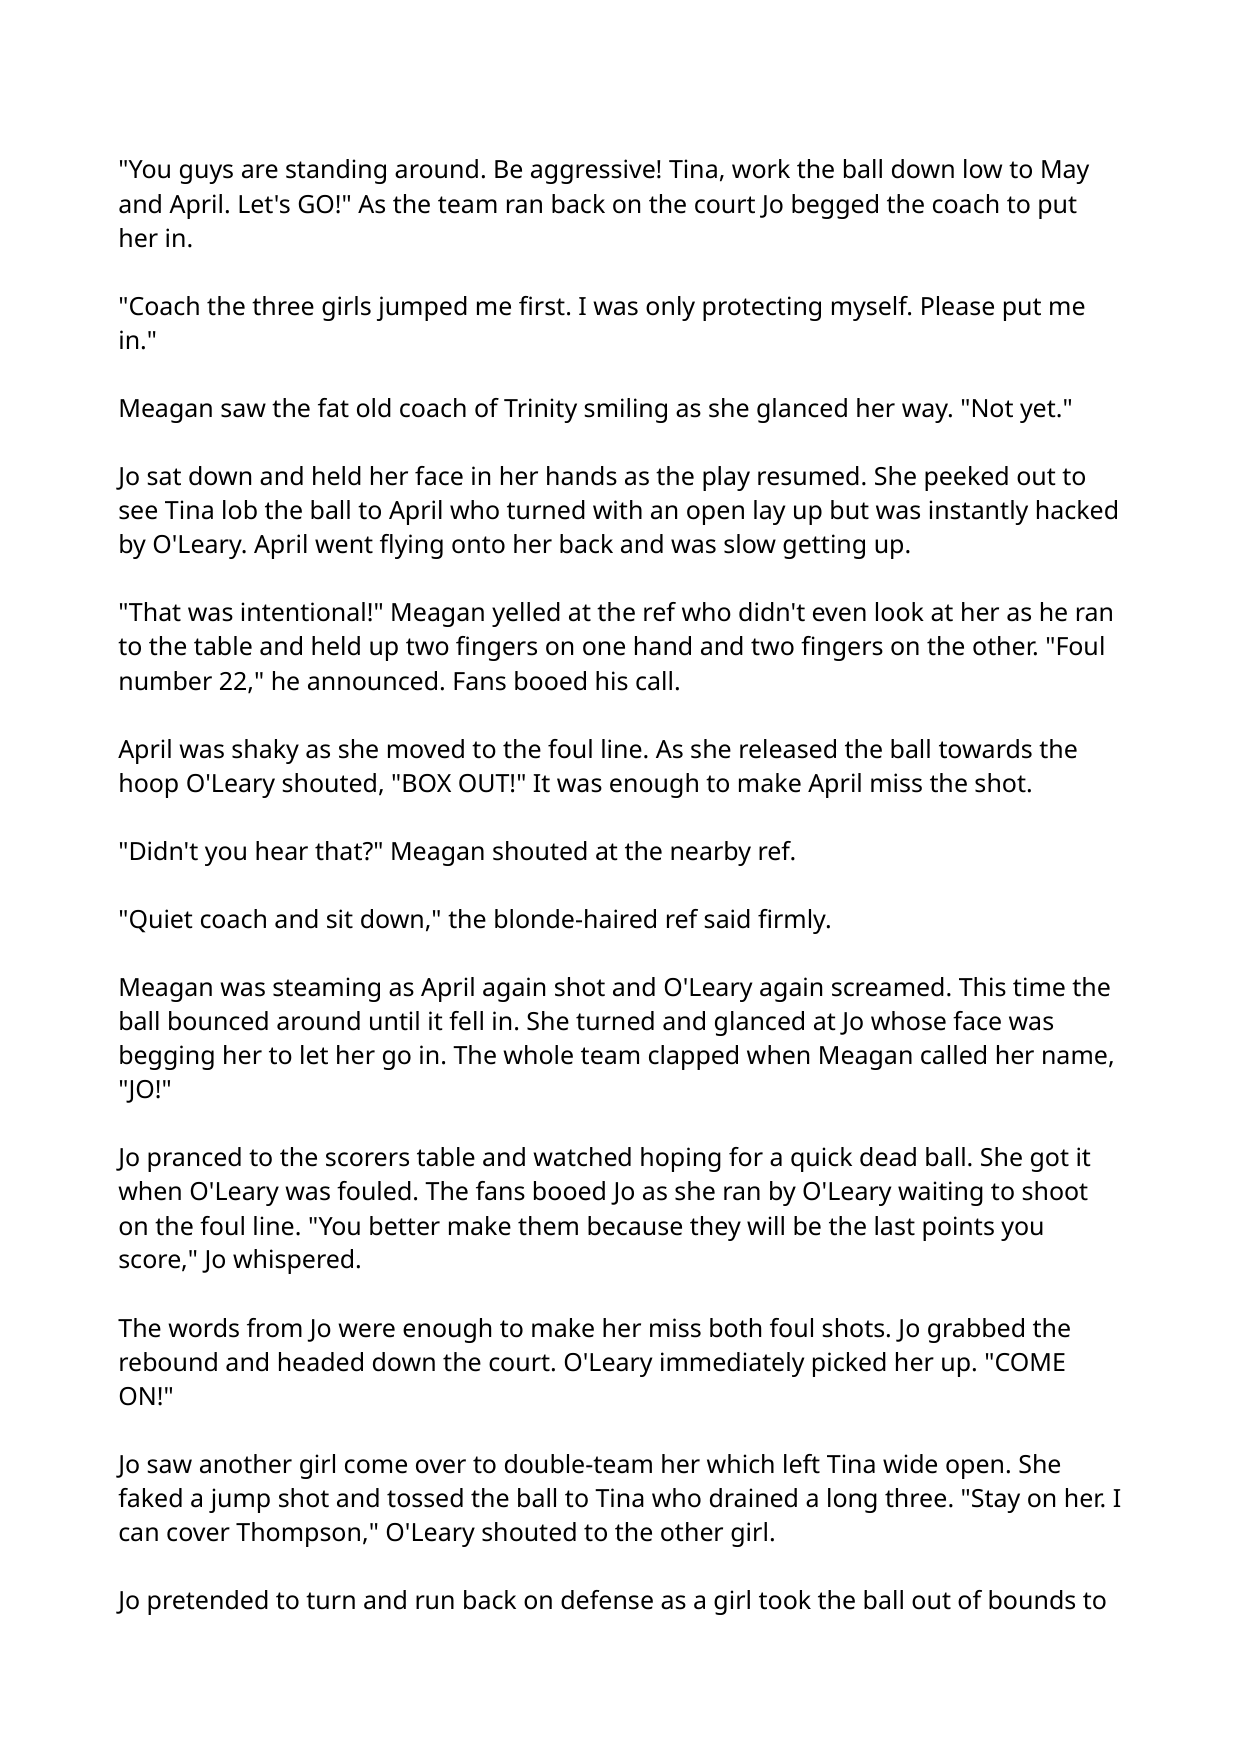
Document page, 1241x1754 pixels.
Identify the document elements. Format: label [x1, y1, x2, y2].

text [118, 118, 1122, 1617]
